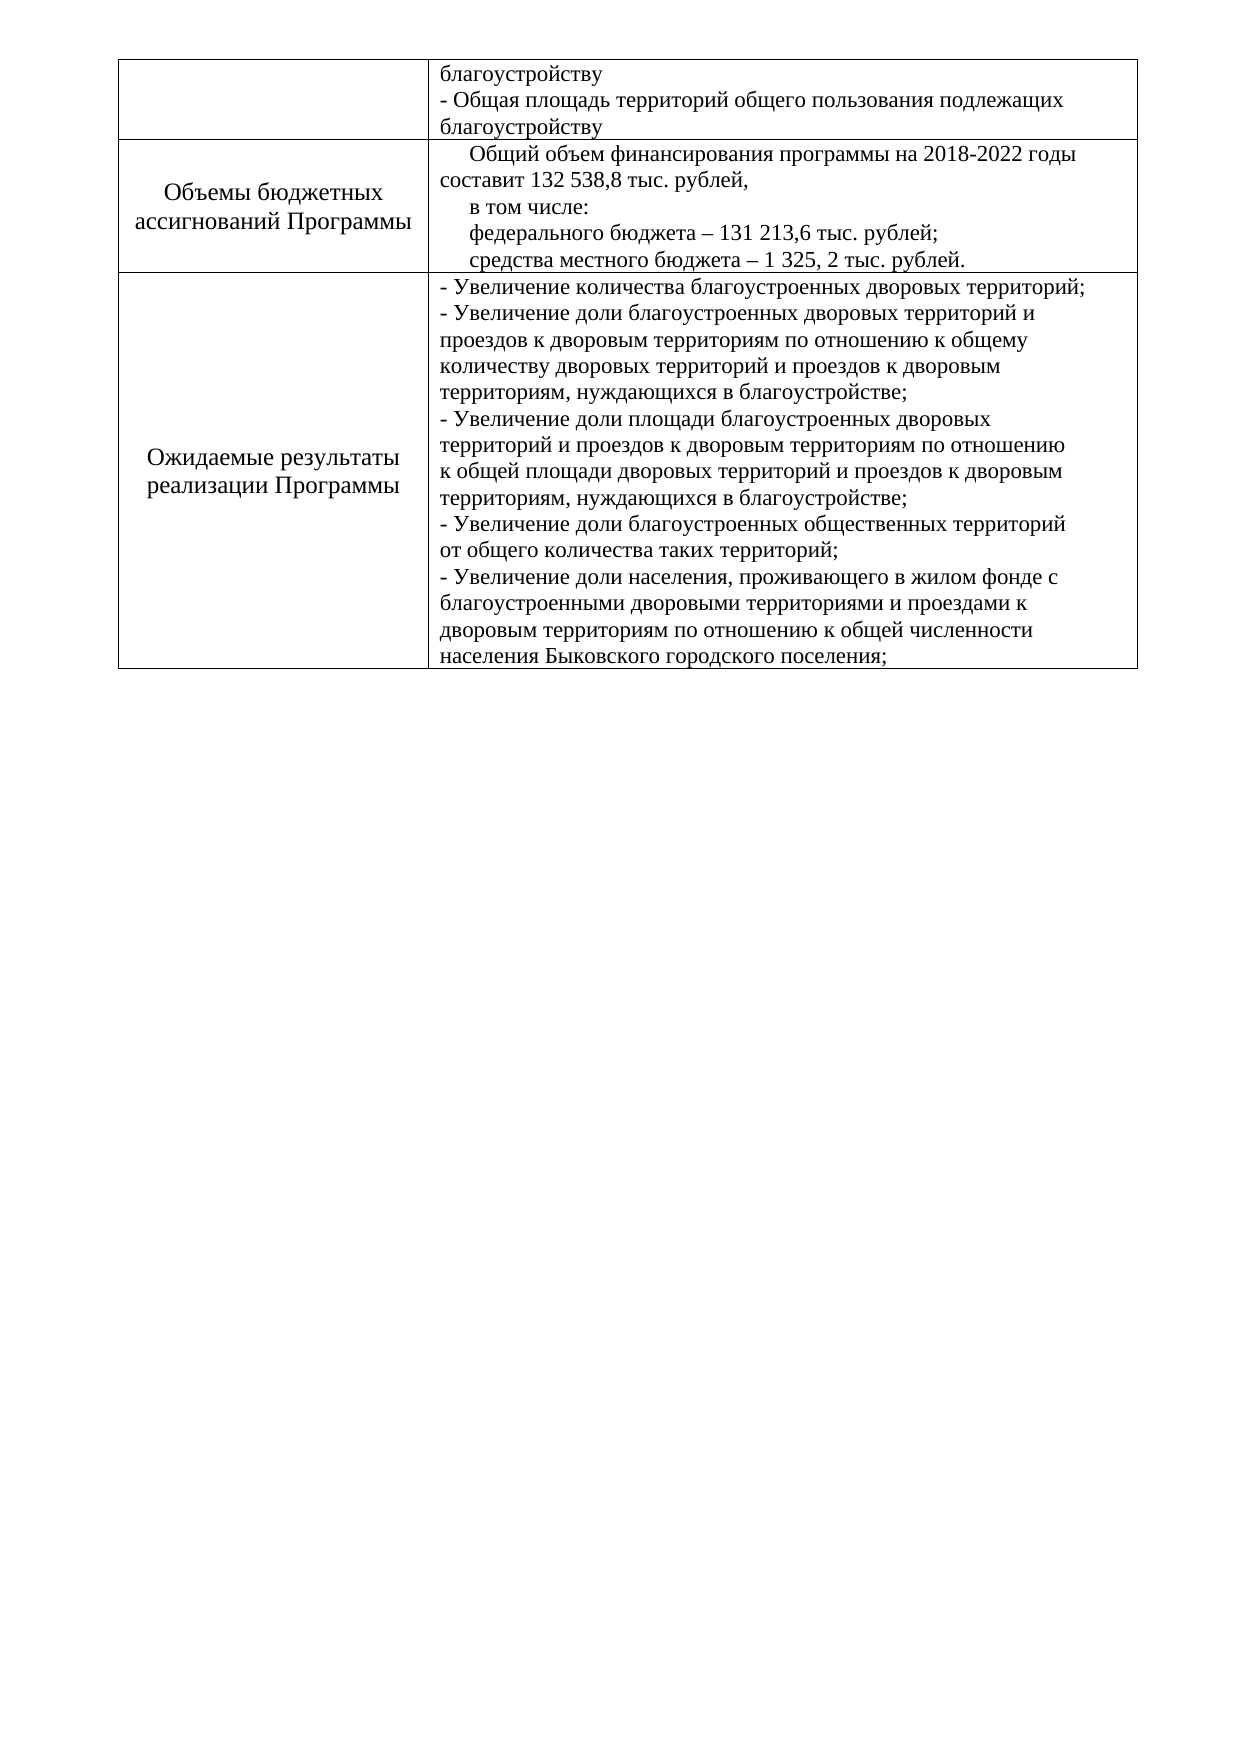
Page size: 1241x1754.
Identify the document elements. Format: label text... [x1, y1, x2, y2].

table_cell Ожидаемые результаты реализации Программы [119, 273, 428, 668]
table_cell - Увеличение количества благоустроенных дворовых территорий; - Увеличение доли благоустроенных дворовых территорий и проездов к дворовым территориям по отношению к общему количеству дворовых территорий и проездов к дворовым территориям, нуждающихся в благоустройстве; - Увеличение доли площади благоустроенных дворовых территорий и проездов к дворовым территориям по отношению к общей площади дворовых территорий и проездов к дворовым территориям, нуждающихся в благоустройстве; - Увеличение доли благоустроенных общественных территорий от общего количества таких территорий; - Увеличение доли населения, проживающего в жилом фонде с благоустроенными дворовыми территориями и проездами к дворовым территориям по отношению к общей численности населения Быковского городского поселения; [429, 273, 1137, 668]
table_cell Общий объем финансирования программы на 2018-2022 годы составит 132 538,8 тыс. рублей, в том числе: федерального бюджета – 131 213,6 тыс. рублей; средства местного бюджета – 1 325, 2 тыс. рублей. [429, 140, 1137, 272]
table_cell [429, 60, 1137, 139]
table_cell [119, 60, 428, 139]
table_cell Объемы бюджетных ассигнований Программы [119, 140, 428, 272]
